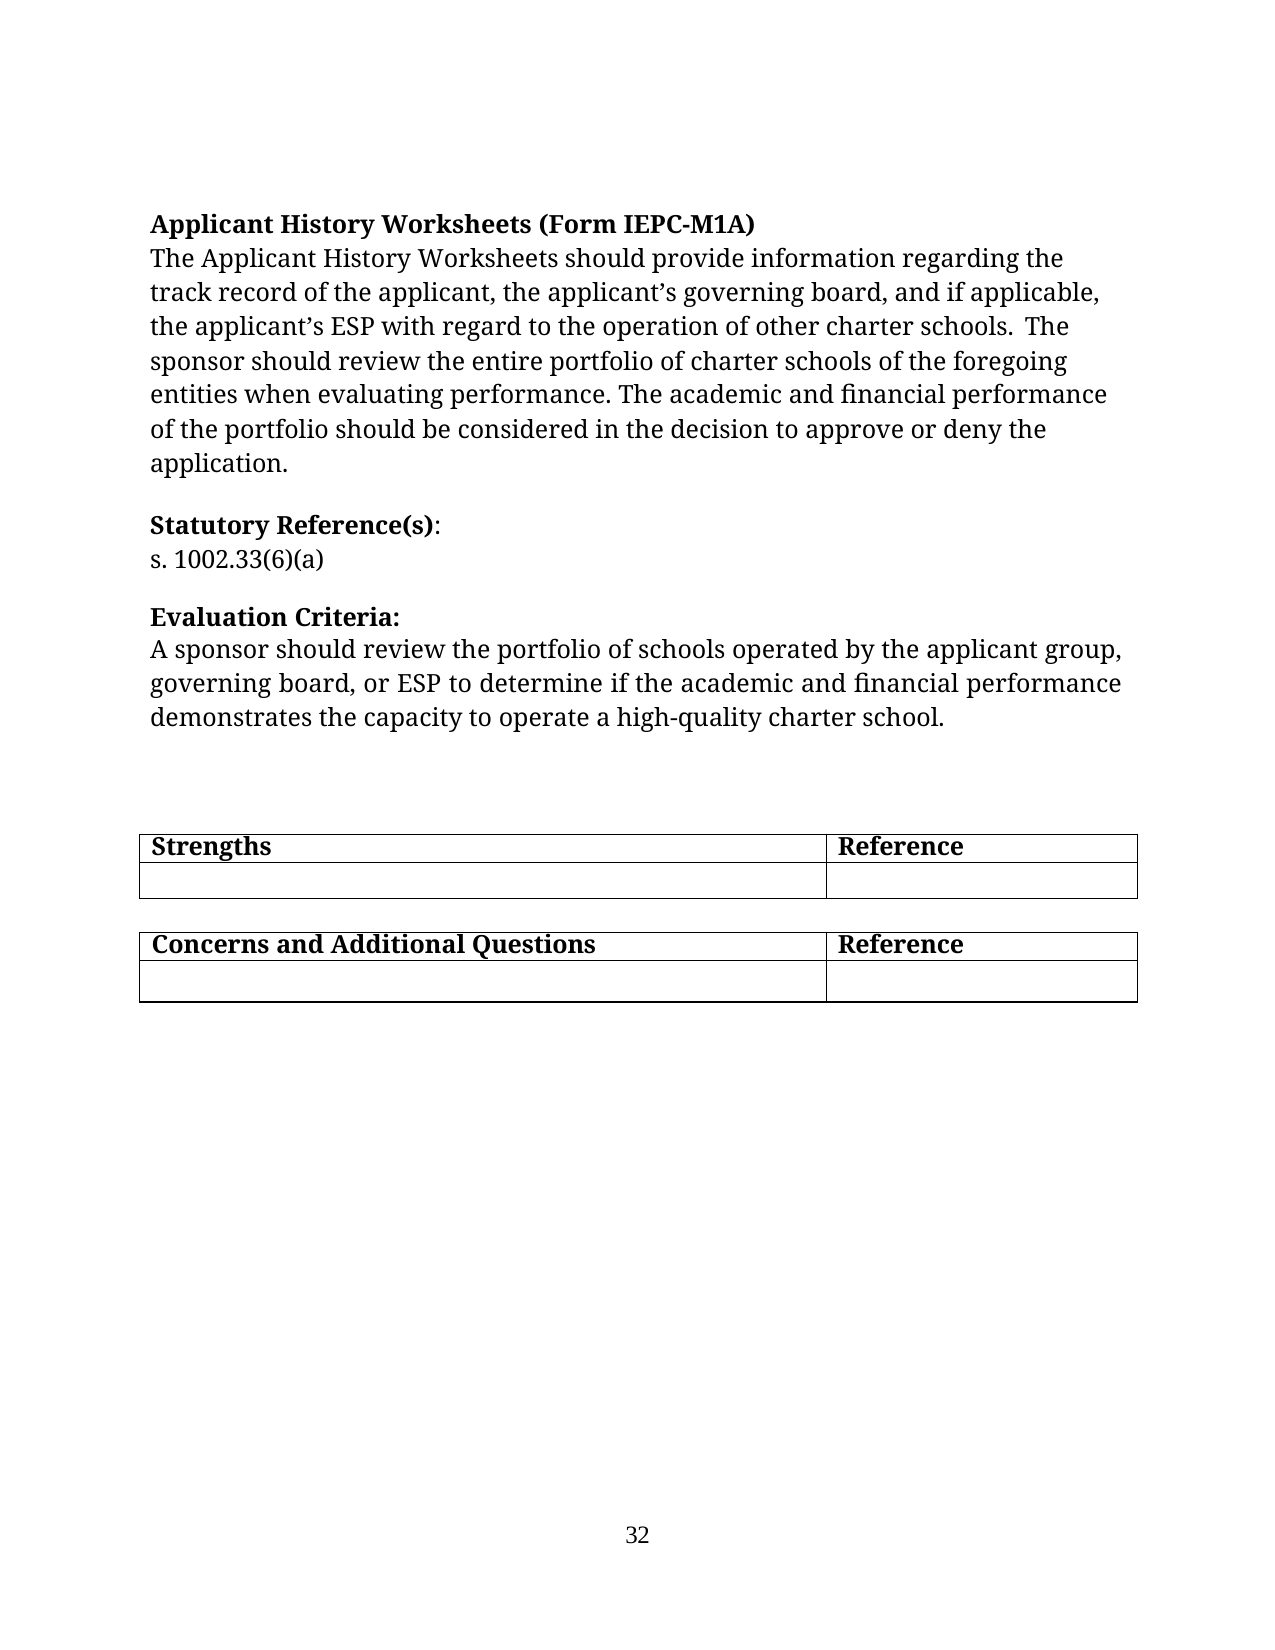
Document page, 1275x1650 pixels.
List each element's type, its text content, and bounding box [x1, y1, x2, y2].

text s. 1002.33(6)(a) [150, 542, 1148, 576]
subtitle Statutory Reference(s): [150, 507, 1148, 541]
table_cell [140, 961, 826, 1001]
text A sponsor should review the portfolio of schools operated by the applicant group, governing board, or ESP to determine if the academic and financial performance demonstrates the capacity to operate a high-quality charter school. [150, 632, 1122, 734]
table_header Reference [827, 933, 1137, 960]
table_cell [140, 863, 826, 898]
subtitle Applicant History Worksheets (Form IEPC-M1A) [150, 207, 1148, 241]
table_cell [827, 863, 1137, 898]
table_header Strengths [140, 835, 826, 862]
table_header Reference [827, 835, 1137, 862]
text The Applicant History Worksheets should provide information regarding the track record of the applicant, the applicant’s governing board, and if applicable, the applicant’s ESP with regard to the operation of other charter schools. The sponsor should review the entire portfolio of charter schools of the foregoing entities when evaluating performance. The academic and financial performance of the portfolio should be considered in the decision to approve or deny the application. [150, 241, 1122, 479]
subtitle Evaluation Criteria: [150, 604, 1148, 632]
table_cell [827, 961, 1137, 1001]
table_header Concerns and Additional Questions [140, 933, 826, 960]
